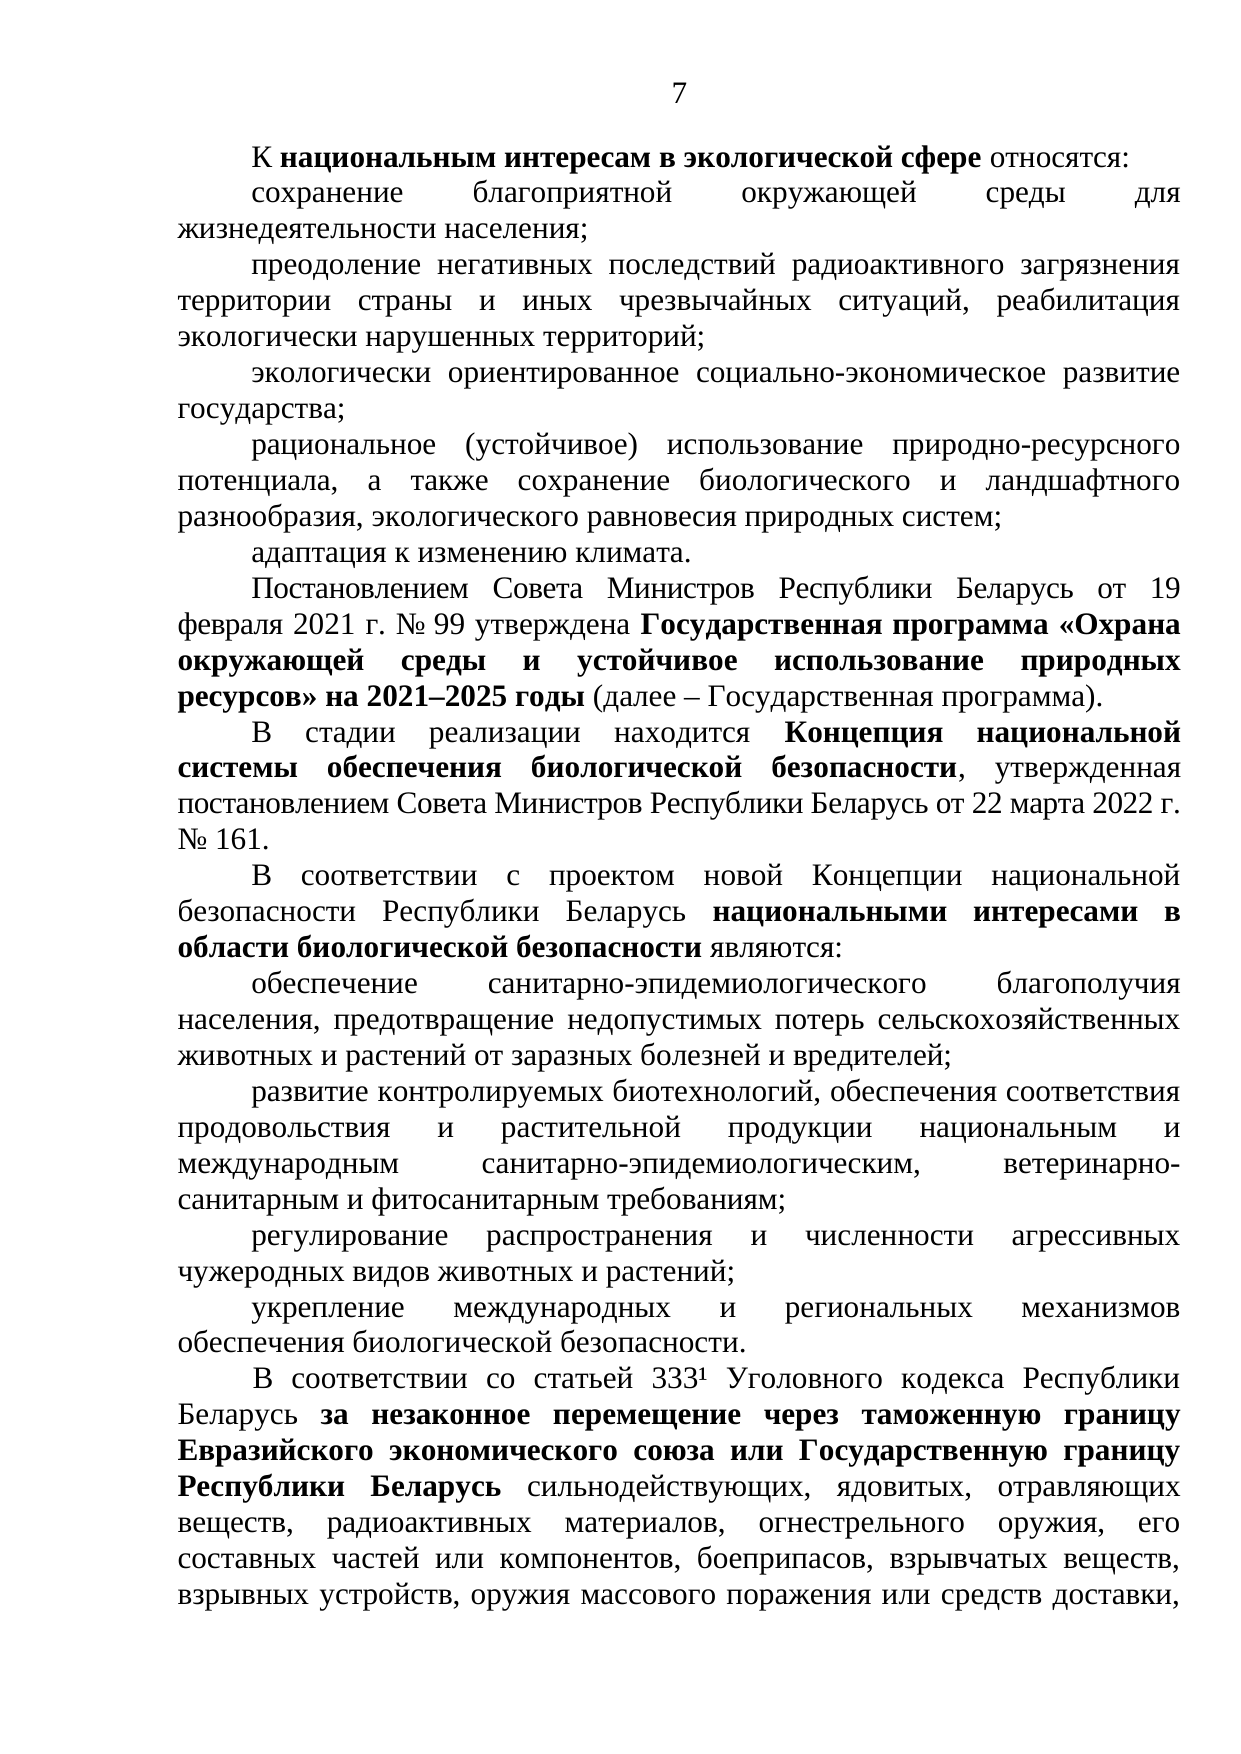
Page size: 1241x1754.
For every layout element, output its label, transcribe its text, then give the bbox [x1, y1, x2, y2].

list сохранение благоприятной окружающей среды для жизнедеятельности населения; [177, 174, 1181, 246]
text В стадии реализации находится Концепция национальной системы обеспечения биологической безопасности, утвержденная постановлением Совета Министров Республики Беларусь от 22 марта 2022 г. № 161. [177, 713, 1181, 857]
list преодоление негативных последствий радиоактивного загрязнения территории страны и иных чрезвычайных ситуаций, реабилитация экологически нарушенных территорий; [177, 246, 1181, 353]
text В соответствии с проектом новой Концепции национальной безопасности Республики Беларусь национальными интересами в области биологической безопасности являются: [177, 857, 1181, 964]
text развитие контролируемых биотехнологий, обеспечения соответствия продовольствия и растительной продукции национальным и международным санитарно-эпидемиологическим, ветеринарно-санитарным и фитосанитарным требованиям; [177, 1072, 1181, 1216]
list рациональное (устойчивое) использование природно-ресурсного потенциала, а также сохранение биологического и ландшафтного разнообразия, экологического равновесия природных систем; [177, 425, 1181, 533]
text К национальным интересам в экологической сфере относятся: [177, 138, 1181, 174]
list экологически ориентированное социально-экономическое развитие государства; [177, 353, 1181, 425]
text регулирование распространения и численности агрессивных чужеродных видов животных и растений; [177, 1216, 1181, 1288]
list адаптация к изменению климата. [177, 533, 1181, 569]
text обеспечение санитарно-эпидемиологического благополучия населения, предотвращение недопустимых потерь сельскохозяйственных животных и растений от заразных болезней и вредителей; [177, 964, 1181, 1072]
text Постановлением Совета Министров Республики Беларусь от 19 февраля 2021 г. № 99 утверждена Государственная программа «Охрана окружающей среды и устойчивое использование природных ресурсов» на 2021–2025 годы (далее – Государственная программа). [177, 569, 1181, 713]
text укрепление международных и региональных механизмов обеспечения биологической безопасности. [177, 1288, 1181, 1360]
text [177, 1360, 1181, 1611]
